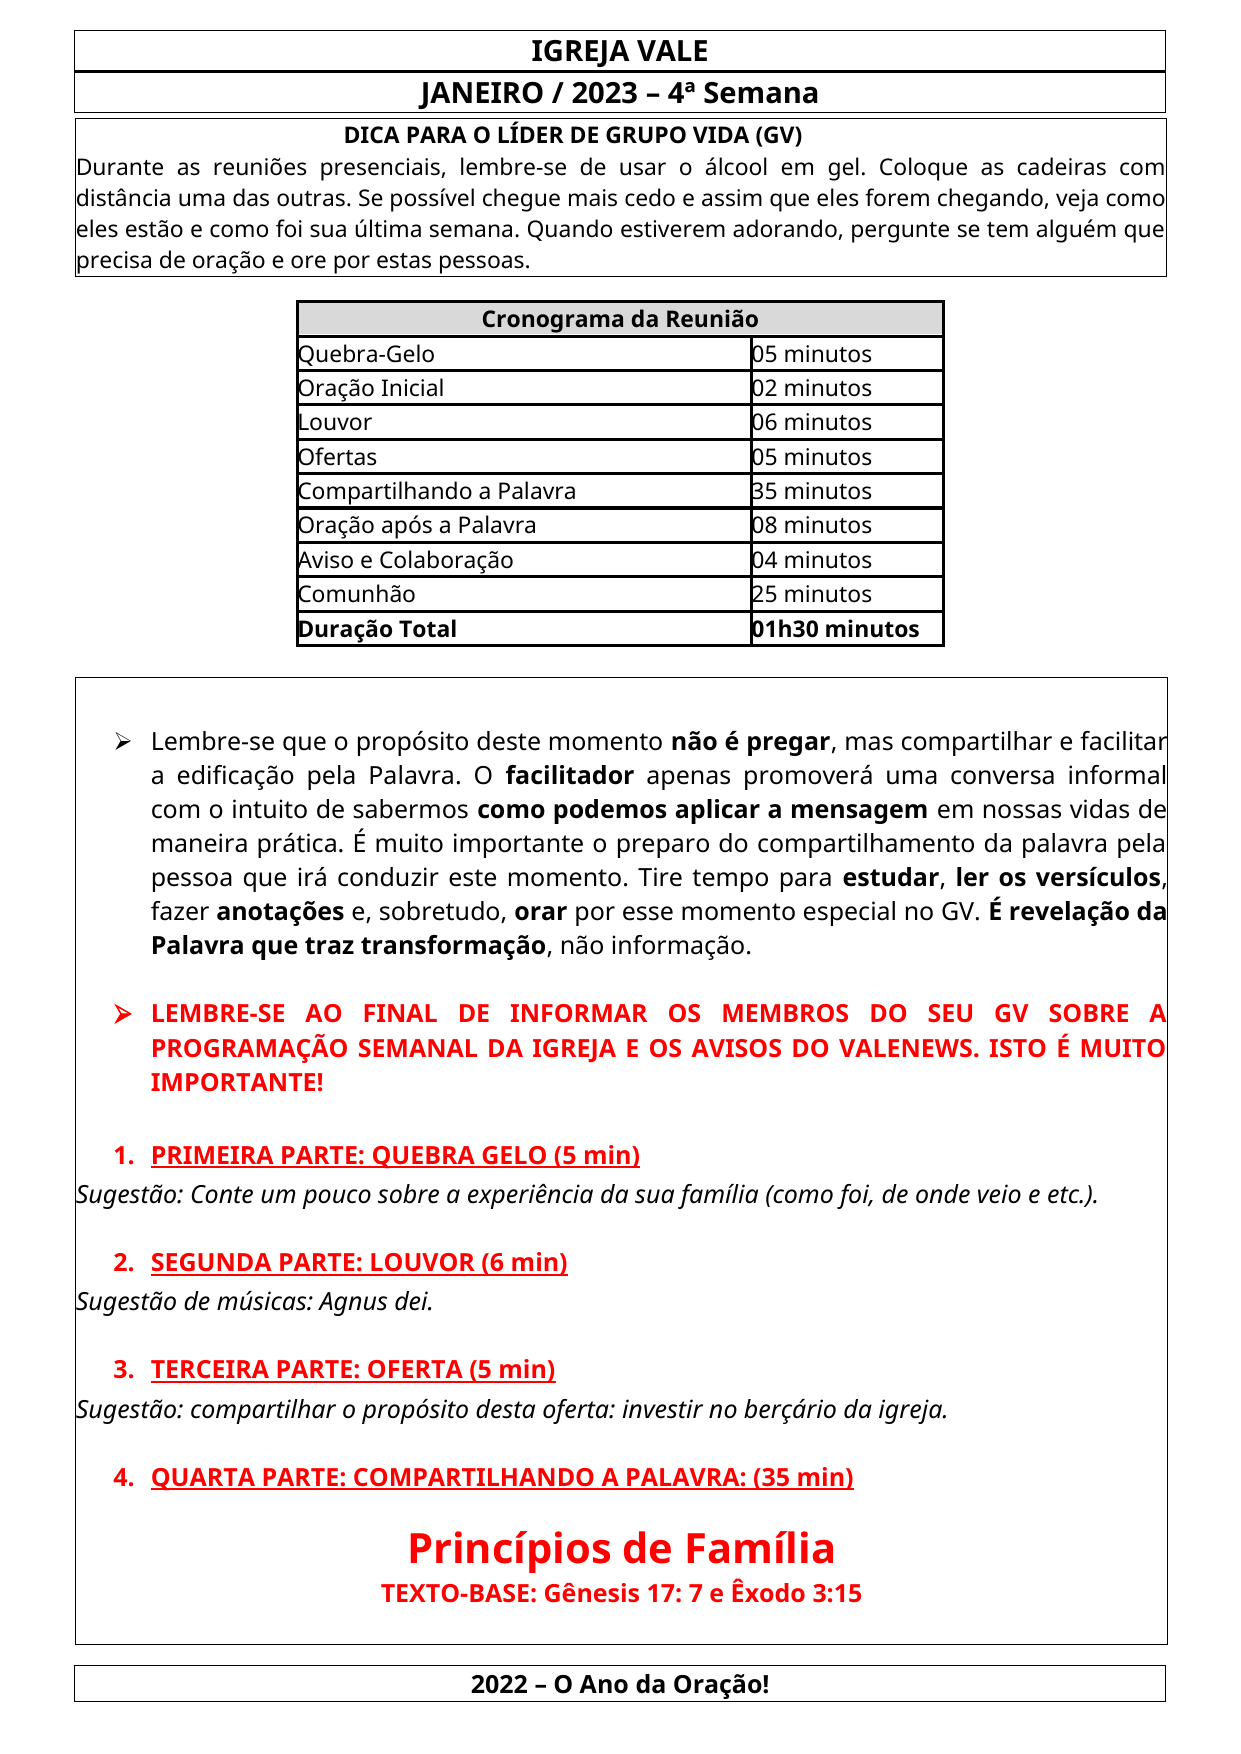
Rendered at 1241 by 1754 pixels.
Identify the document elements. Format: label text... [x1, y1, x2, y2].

table_cell 06 minutos [753, 406, 942, 438]
table_cell 25 minutos [753, 578, 942, 609]
table_cell 04 minutos [753, 544, 942, 575]
table_cell 01h30 minutos [753, 613, 942, 644]
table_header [76, 678, 1167, 1644]
table_cell Aviso e Colaboração [299, 544, 750, 575]
table_cell Duração Total [299, 613, 750, 644]
table_cell 02 minutos [753, 372, 942, 403]
table_cell 35 minutos [753, 475, 942, 506]
table_header Cronograma da Reunião [299, 303, 942, 334]
table_cell 05 minutos [753, 338, 942, 369]
table_cell Ofertas [299, 441, 750, 472]
table_cell Louvor [299, 406, 750, 438]
table_cell 08 minutos [753, 510, 942, 541]
table_cell Oração Inicial [299, 372, 750, 403]
table_cell Oração após a Palavra [299, 510, 750, 541]
table_cell Quebra-Gelo [299, 338, 750, 369]
table_cell Comunhão [299, 578, 750, 609]
table_header DICA PARA O LÍDER DE GRUPO VIDA (GV) Durante as reuniões presenciais, lembre-se de usar o álcool em gel. Coloque as cadeiras com distância uma das outras. Se possível chegue mais cedo e assim que eles forem chegando, veja como eles estão e como foi sua última semana. Quando estiverem adorando, pergunte se tem alguém que precisa de oração e ore por estas pessoas. [76, 119, 1166, 276]
table_cell 05 minutos [753, 441, 942, 472]
table_cell Compartilhando a Palavra [299, 475, 750, 506]
